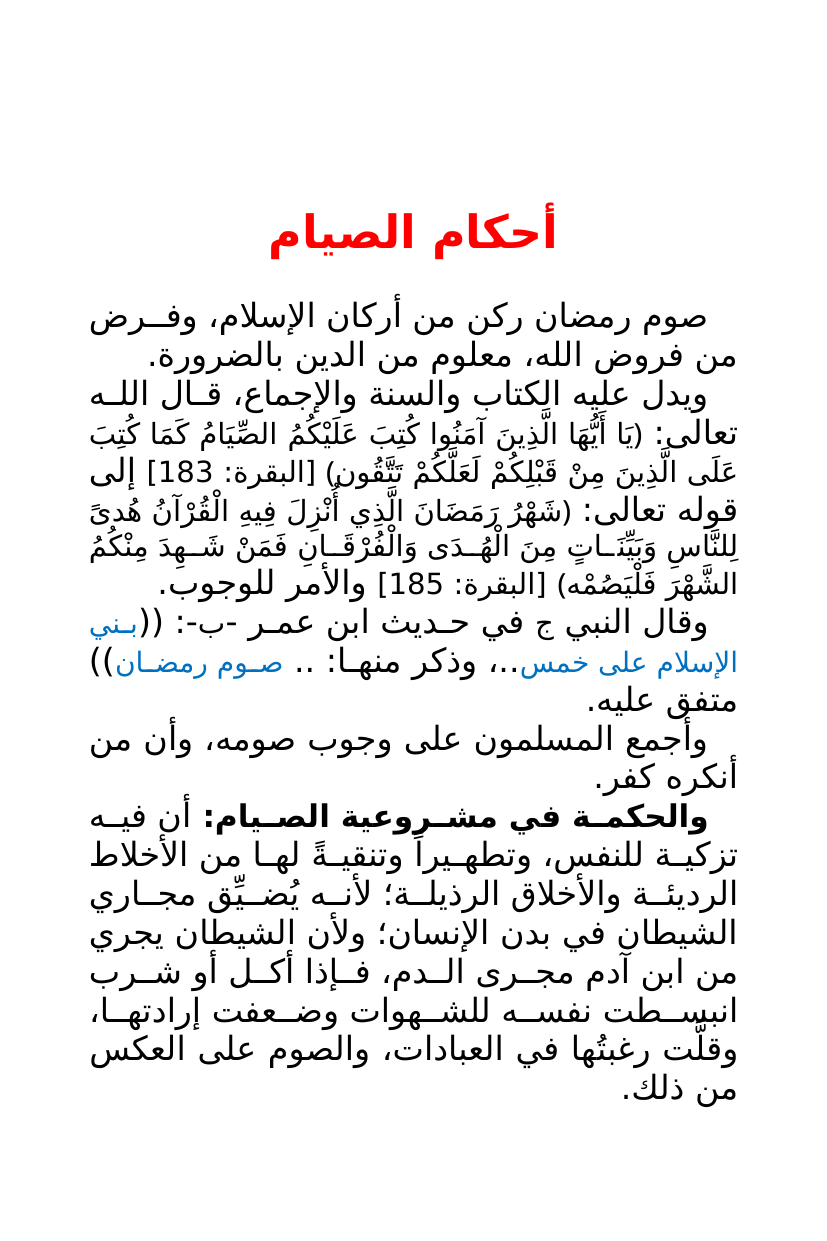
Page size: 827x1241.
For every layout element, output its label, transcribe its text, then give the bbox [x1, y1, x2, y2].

text ويدل عليه الكتاب والسنة والإجماع، قال الله تعالى: ﴿يَا أَيُّهَا الَّذِينَ آمَنُوا كُتِبَ عَلَيْكُمُ الصِّيَامُ كَمَا كُتِبَ عَلَى الَّذِينَ مِنْ قَبْلِكُمْ لَعَلَّكُمْ تَتَّقُون﴾ [البقرة: 183] إلى قوله تعالى: ﴿شَهْرُ رَمَضَانَ الَّذِي أُنْزِلَ فِيهِ الْقُرْآنُ هُدىً لِلنَّاسِ وَبَيِّنَاتٍ مِنَ الْهُدَى وَالْفُرْقَانِ فَمَنْ شَهِدَ مِنْكُمُ الشَّهْرَ فَلْيَصُمْه﴾ [البقرة: 185] والأمر للوجوب. [89, 374, 738, 602]
text وأجمع المسلمون على وجوب صومه، وأن من أنكره كفر. [89, 719, 738, 797]
text صوم رمضان ركن من أركان الإسلام، وفرض من فروض الله، معلوم من الدين بالضرورة. [89, 297, 738, 374]
text وقال النبي ج في حديث ابن عمر -ب-: ((بني الإسلام على خمس..، وذكر منها: .. صوم رمضان)) متفق عليه. [89, 602, 738, 719]
text أحكام الصيام [89, 206, 738, 259]
text والحكمة في مشروعية الصيام: أن فيه تزكية للنفس، وتطهيراً وتنقيةً لها من الأخلاط الرديئة والأخلاق الرذيلة؛ لأنه يُضيِّق مجاري الشيطان في بدن الإنسان؛ ولأن الشيطان يجري من ابن آدم مجرى الدم، فإذا أكل أو شرب انبسطت نفسه للشهوات وضعفت إرادتها، وقلَّت رغبتُها في العبادات، والصوم على العكس من ذلك. [89, 797, 738, 1108]
